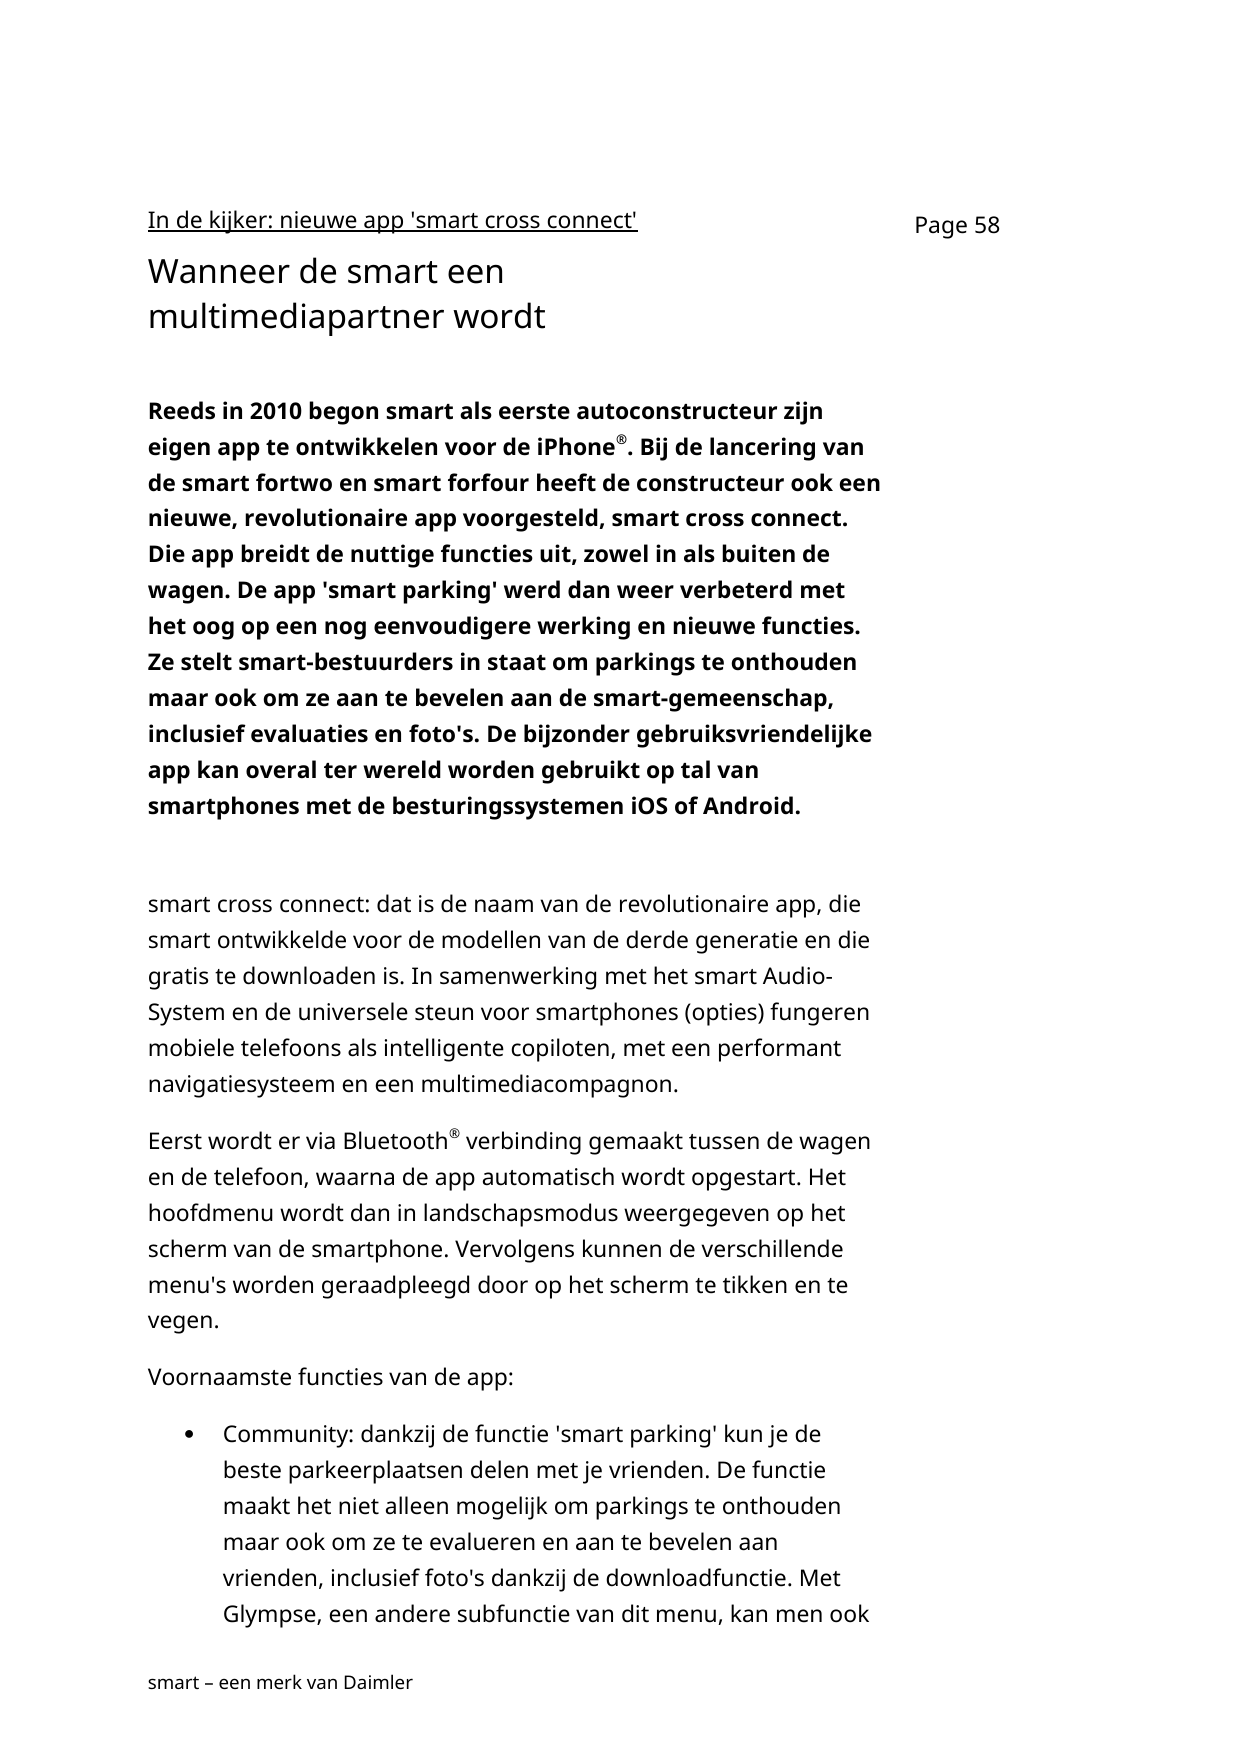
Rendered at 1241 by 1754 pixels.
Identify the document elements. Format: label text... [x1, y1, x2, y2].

text smart cross connect: dat is de naam van de revolutionaire app, die smart ontwikkelde voor de modellen van de derde generatie en die gratis te downloaden is. In samenwerking met het smart Audio-System en de universele steun voor smartphones (opties) fungeren mobiele telefoons als intelligente copiloten, met een performant navigatiesysteem en een multimediacompagnon. [148, 888, 886, 1099]
text Wanneer de smart een multimediapartner wordt [148, 247, 632, 338]
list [185, 1418, 886, 1629]
text Eerst wordt er via Bluetooth® verbinding gemaakt tussen de wagen en de telefoon, waarna de app automatisch wordt opgestart. Het hoofdmenu wordt dan in landschapsmodus weergegeven op het scherm van de smartphone. Vervolgens kunnen de verschillende menu's worden geraadpleegd door op het scherm te tikken en te vegen. [148, 1125, 886, 1336]
text In de kijker: nieuwe app 'smart cross connect' [148, 204, 886, 235]
text Reeds in 2010 begon smart als eerste autoconstructeur zijn eigen app te ontwikkelen voor de iPhone®. Bij de lancering van de smart fortwo en smart forfour heeft de constructeur ook een nieuwe, revolutionaire app voorgesteld, smart cross connect. Die app breidt de nuttige functies uit, zowel in als buiten de wagen. De app 'smart parking' werd dan weer verbeterd met het oog op een nog eenvoudigere werking en nieuwe functies. Ze stelt smart-bestuurders in staat om parkings te onthouden maar ook om ze aan te bevelen aan de smart-gemeenschap, inclusief evaluaties en foto's. De bijzonder gebruiksvriendelijke app kan overal ter wereld worden gebruikt op tal van smartphones met de besturingssystemen iOS of Android. [148, 394, 886, 821]
text Voornaamste functies van de app: [148, 1361, 886, 1392]
